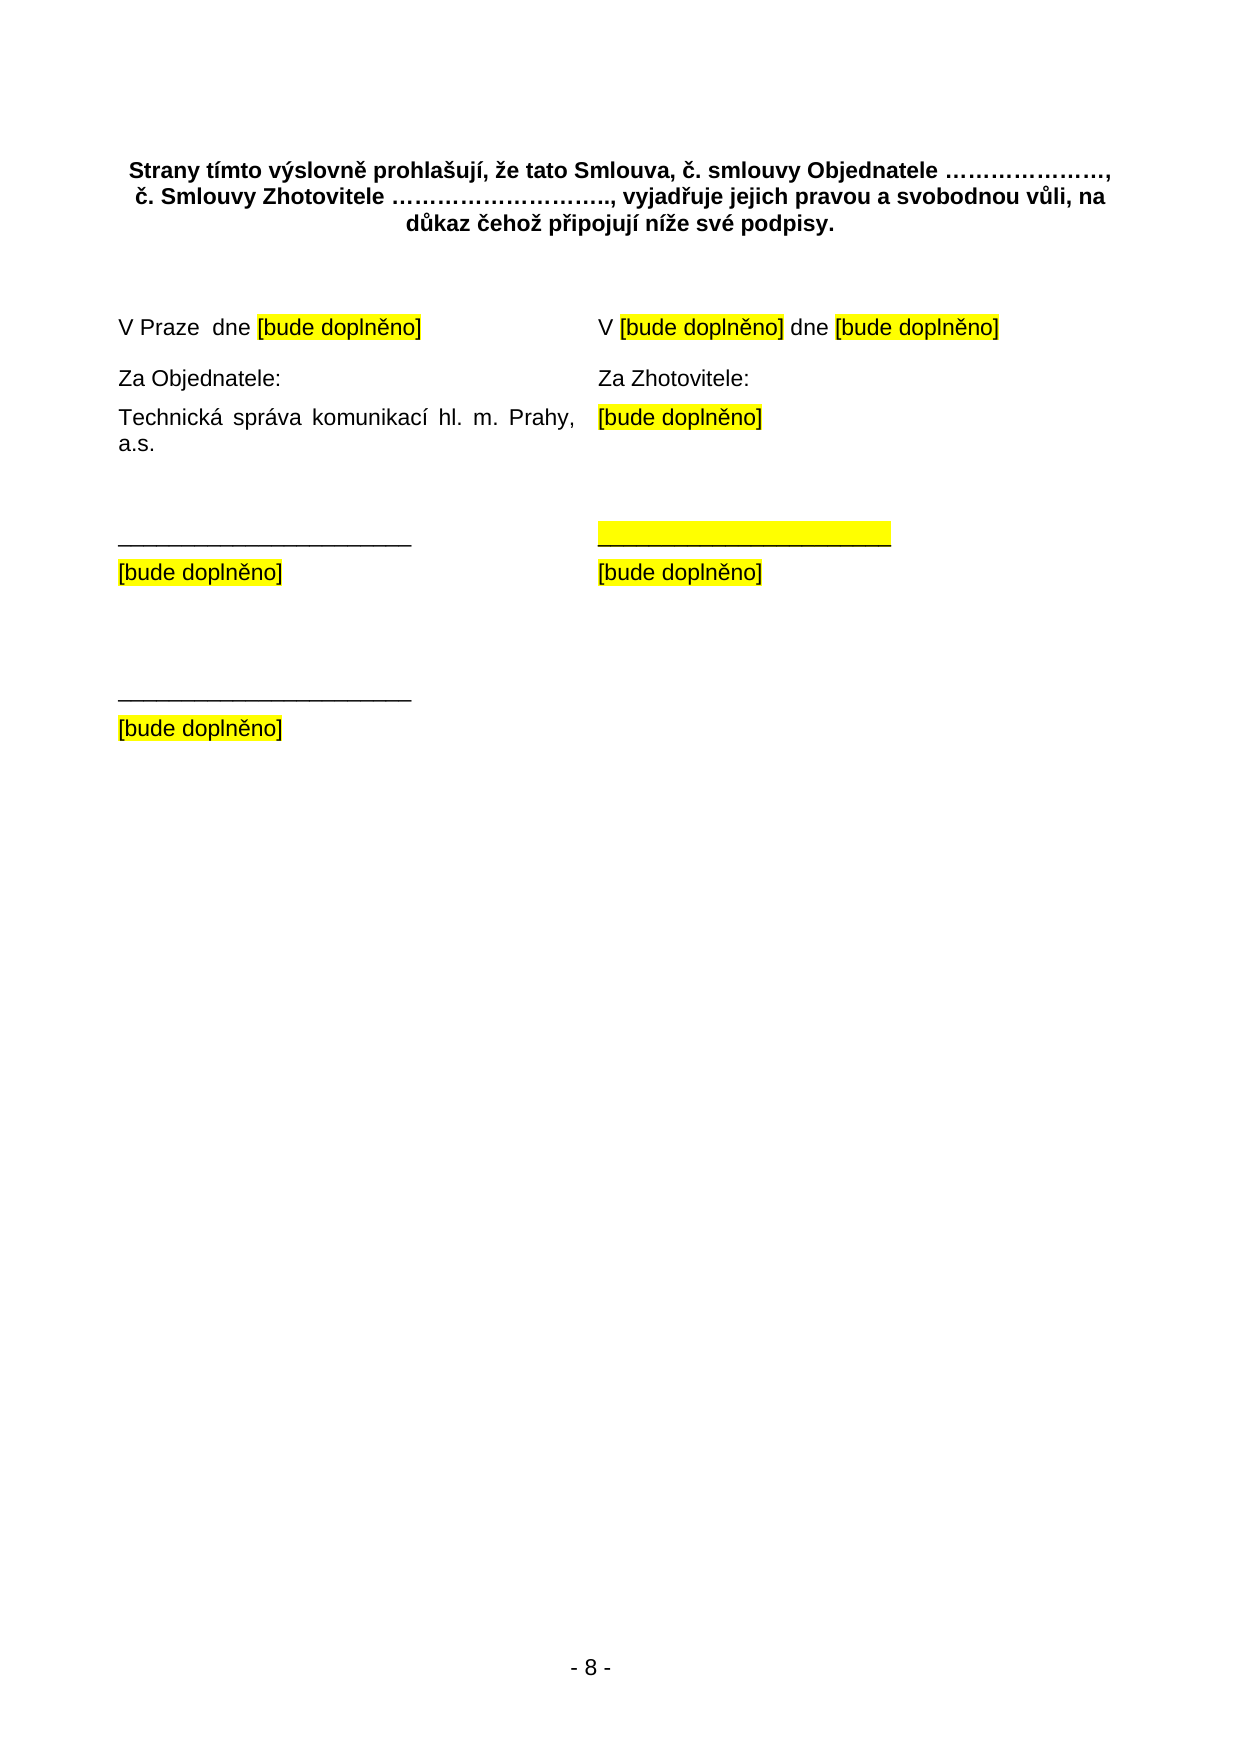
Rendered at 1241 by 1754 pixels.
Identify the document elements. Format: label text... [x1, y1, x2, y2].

table_cell _______________________ [bude doplněno] [587, 469, 1066, 754]
table_header V Praze dne [bude doplněno] [107, 301, 587, 353]
table_cell Za Objednatele: Technická správa komunikací hl. m. Prahy, a.s. [107, 353, 587, 469]
table_cell _______________________ [bude doplněno] _______________________ [bude doplněno] [107, 469, 587, 754]
table_header V [bude doplněno] dne [bude doplněno] [587, 301, 1066, 353]
text Strany tímto výslovně prohlašují, že tato Smlouva, č. smlouvy Objednatele …………………, č. Smlouvy Zhotovitele ……………………….., vyjadřuje jejich pravou a svobodnou vůli, na důkaz čehož připojují níže své podpisy. [118, 157, 1122, 236]
table_cell Za Zhotovitele: [bude doplněno] [587, 353, 1066, 469]
